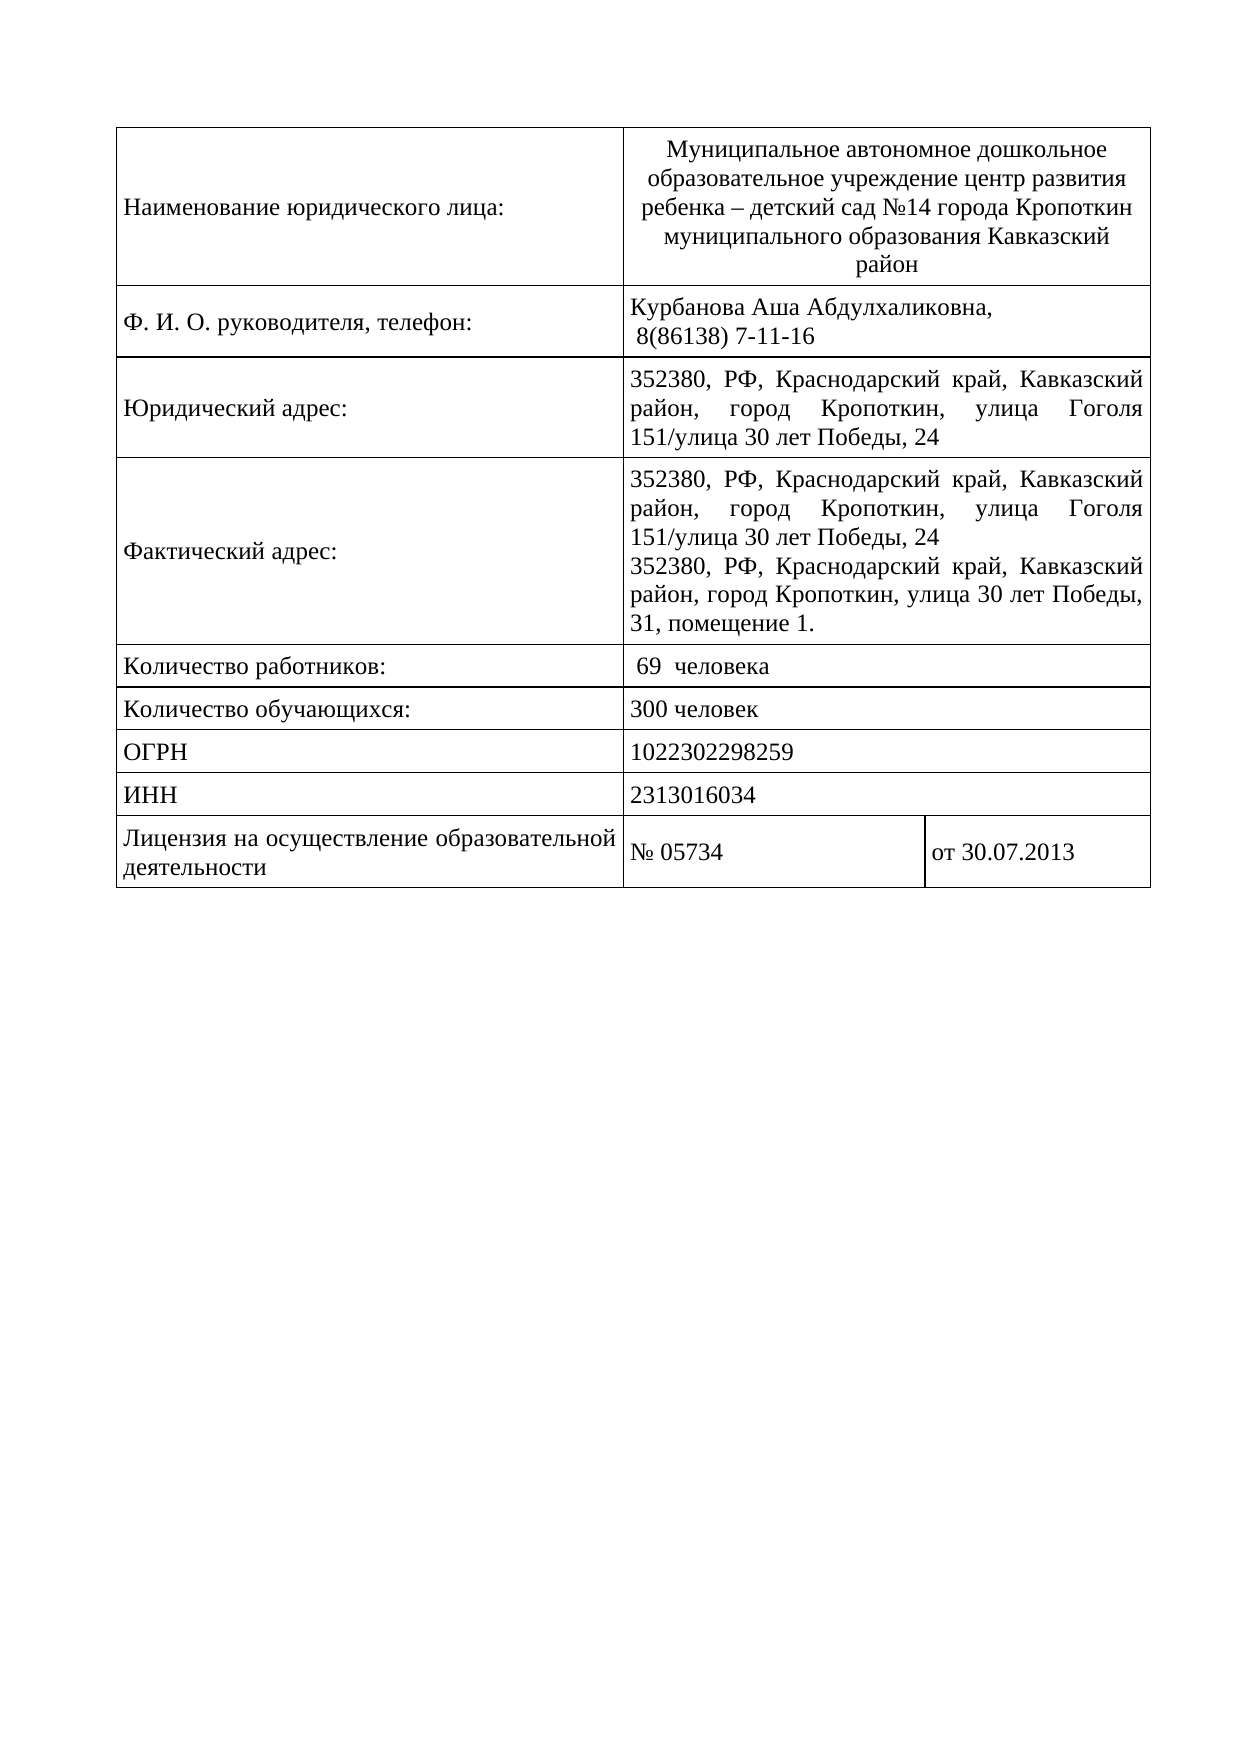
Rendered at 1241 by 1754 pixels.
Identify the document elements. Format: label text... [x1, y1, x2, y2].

table_cell Фактический адрес: [117, 458, 623, 643]
table_cell Ф. И. О. руководителя, телефон: [117, 286, 623, 356]
table_cell от 30.07.2013 [926, 816, 1150, 887]
table_cell 300 человек [624, 688, 1150, 729]
table_cell Юридический адрес: [117, 358, 623, 457]
table_cell 1022302298259 [624, 730, 1150, 772]
table_cell 69 человека [624, 645, 1150, 686]
table_cell Курбанова Аша Абдулхаликовна, 8(86138) 7-11-16 [624, 286, 1150, 356]
table_cell Количество обучающихся: [117, 688, 623, 729]
table_cell 352380, РФ, Краснодарский край, Кавказский район, город Кропоткин, улица Гоголя 151/улица 30 лет Победы, 24 352380, РФ, Краснодарский край, Кавказский район, город Кропоткин, улица 30 лет Победы, 31, помещение 1. [624, 458, 1150, 643]
table_cell 352380, РФ, Краснодарский край, Кавказский район, город Кропоткин, улица Гоголя 151/улица 30 лет Победы, 24 [624, 358, 1150, 457]
table_cell ИНН [117, 773, 623, 815]
table_cell ОГРН [117, 730, 623, 772]
table_cell Количество работников: [117, 645, 623, 686]
table_header Муниципальное автономное дошкольное образовательное учреждение центр развития ребенка – детский сад №14 города Кропоткин муниципального образования Кавказский район [624, 128, 1150, 285]
table_cell № 05734 [624, 816, 924, 887]
table_header Наименование юридического лица: [117, 128, 623, 285]
table_cell 2313016034 [624, 773, 1150, 815]
table_cell Лицензия на осуществление образовательной деятельности [117, 816, 623, 887]
